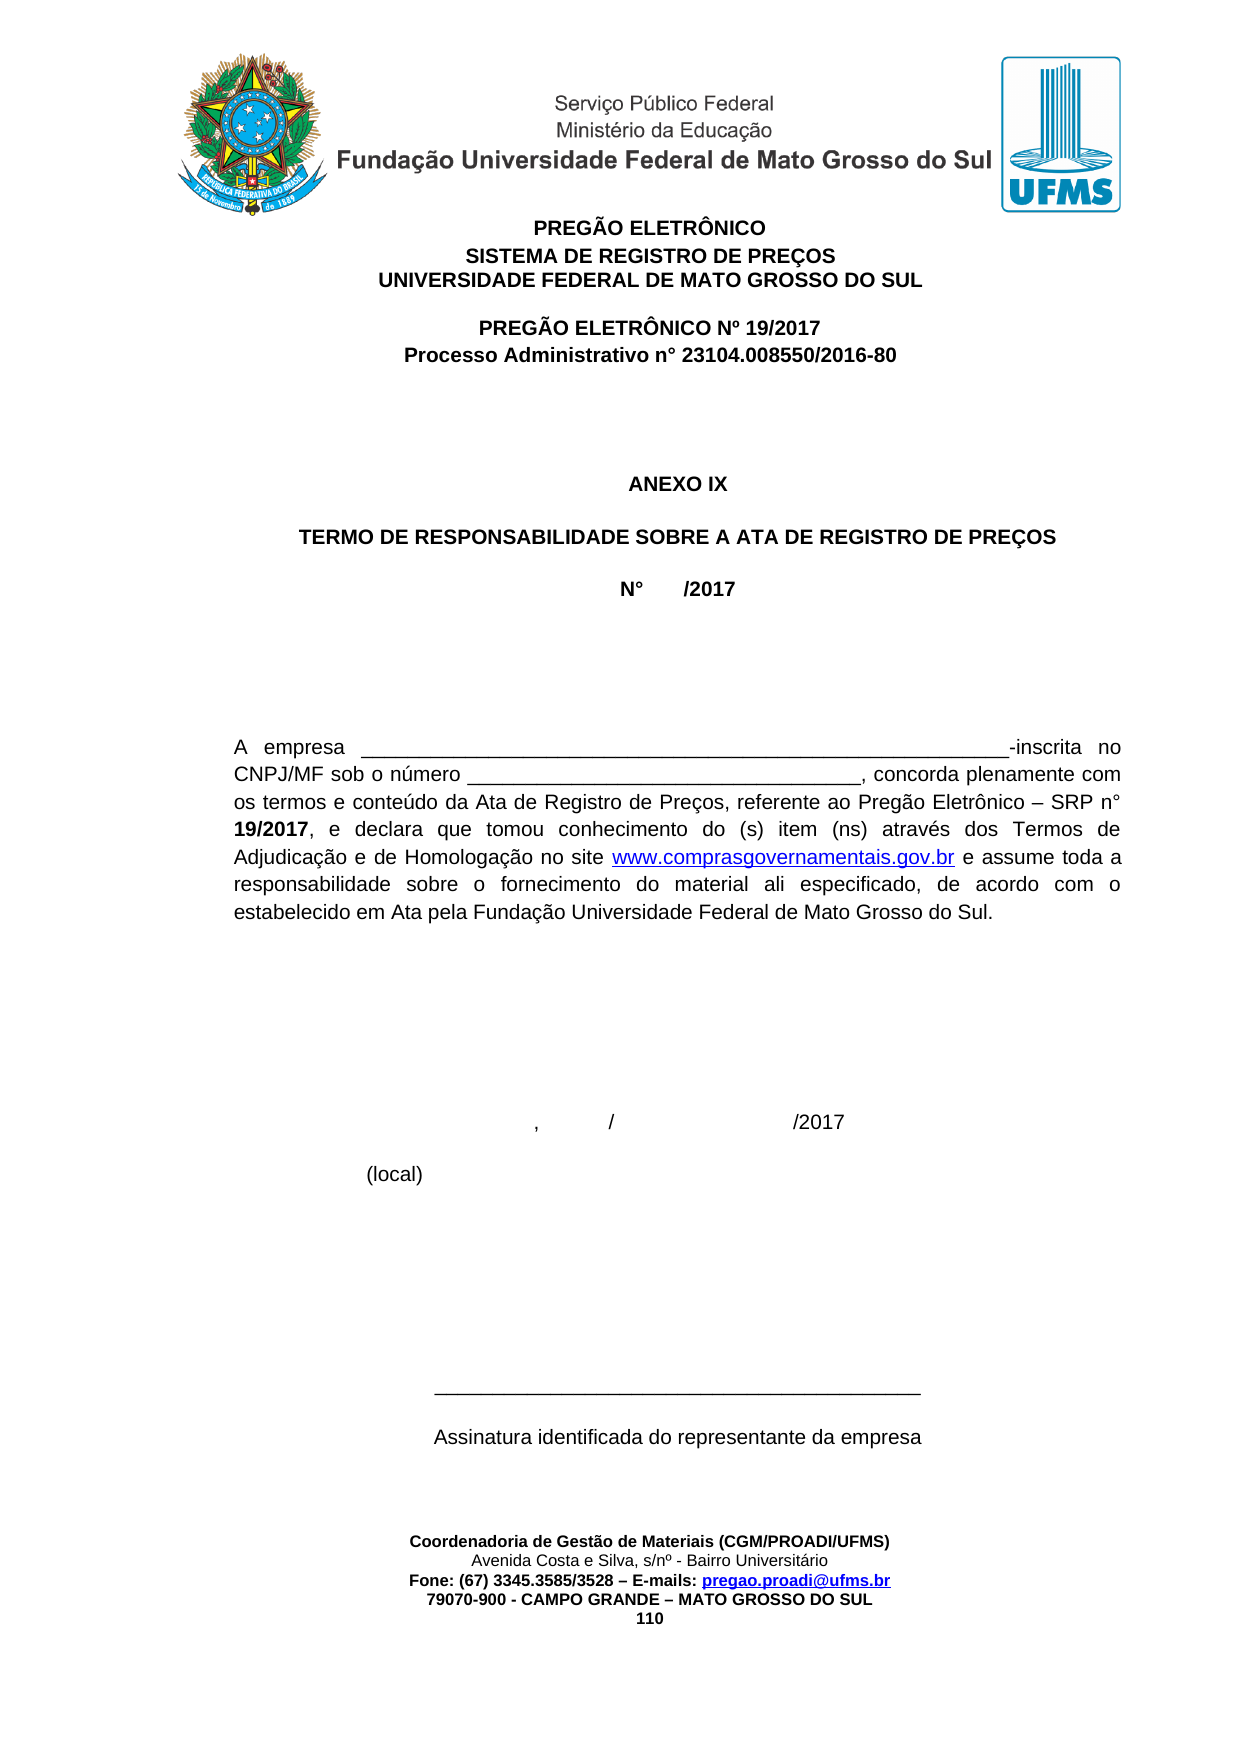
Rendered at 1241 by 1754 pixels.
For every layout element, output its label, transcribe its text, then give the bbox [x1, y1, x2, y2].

text Processo Administrativo n° 23104.008550/2016-80 [177, 343, 1124, 367]
picture [1004, 59, 1121, 210]
text Assinatura identificada do representante da empresa [233, 1424, 1122, 1448]
text , / /2017 [233, 1109, 1122, 1133]
text CPF: CPF:PREGÃO ELETRÔNICO [177, 216, 1122, 240]
text UNIVERSIDADE FEDERAL DE MATO GROSSO DO SUL [177, 267, 1124, 291]
picture [177, 53, 1121, 216]
text TERMO DE RESPONSABILIDADE SOBRE A ATA DE REGISTRO DE PREÇOS [233, 524, 1122, 548]
text N° /2017 [233, 577, 1122, 601]
text __________________________________________ [233, 1372, 1122, 1396]
text A empresa ________________________________________________________-inscrita no CNPJ/MF sob o número __________________________________, concorda plenamente com os termos e conteúdo da Ata de Registro de Preços, referente ao Pregão Eletrônico – SRP n° 19/2017, e declara que tomou conhecimento do (s) item (ns) através dos Termos de Adjudicação e de Homologação no site www.comprasgovernamentais.gov.br e assume toda a responsabilidade sobre o fornecimento do material ali especificado, de acordo com o estabelecido em Ata pela Fundação Universidade Federal de Mato Grosso do Sul. [233, 734, 1122, 923]
text PREGÃO ELETRÔNICO Nº 19/2017 [177, 316, 1122, 339]
text ANEXO IX [233, 472, 1122, 496]
text (local) [233, 1162, 1122, 1186]
text SISTEMA DE REGISTRO DE PREÇOS [177, 243, 1124, 267]
